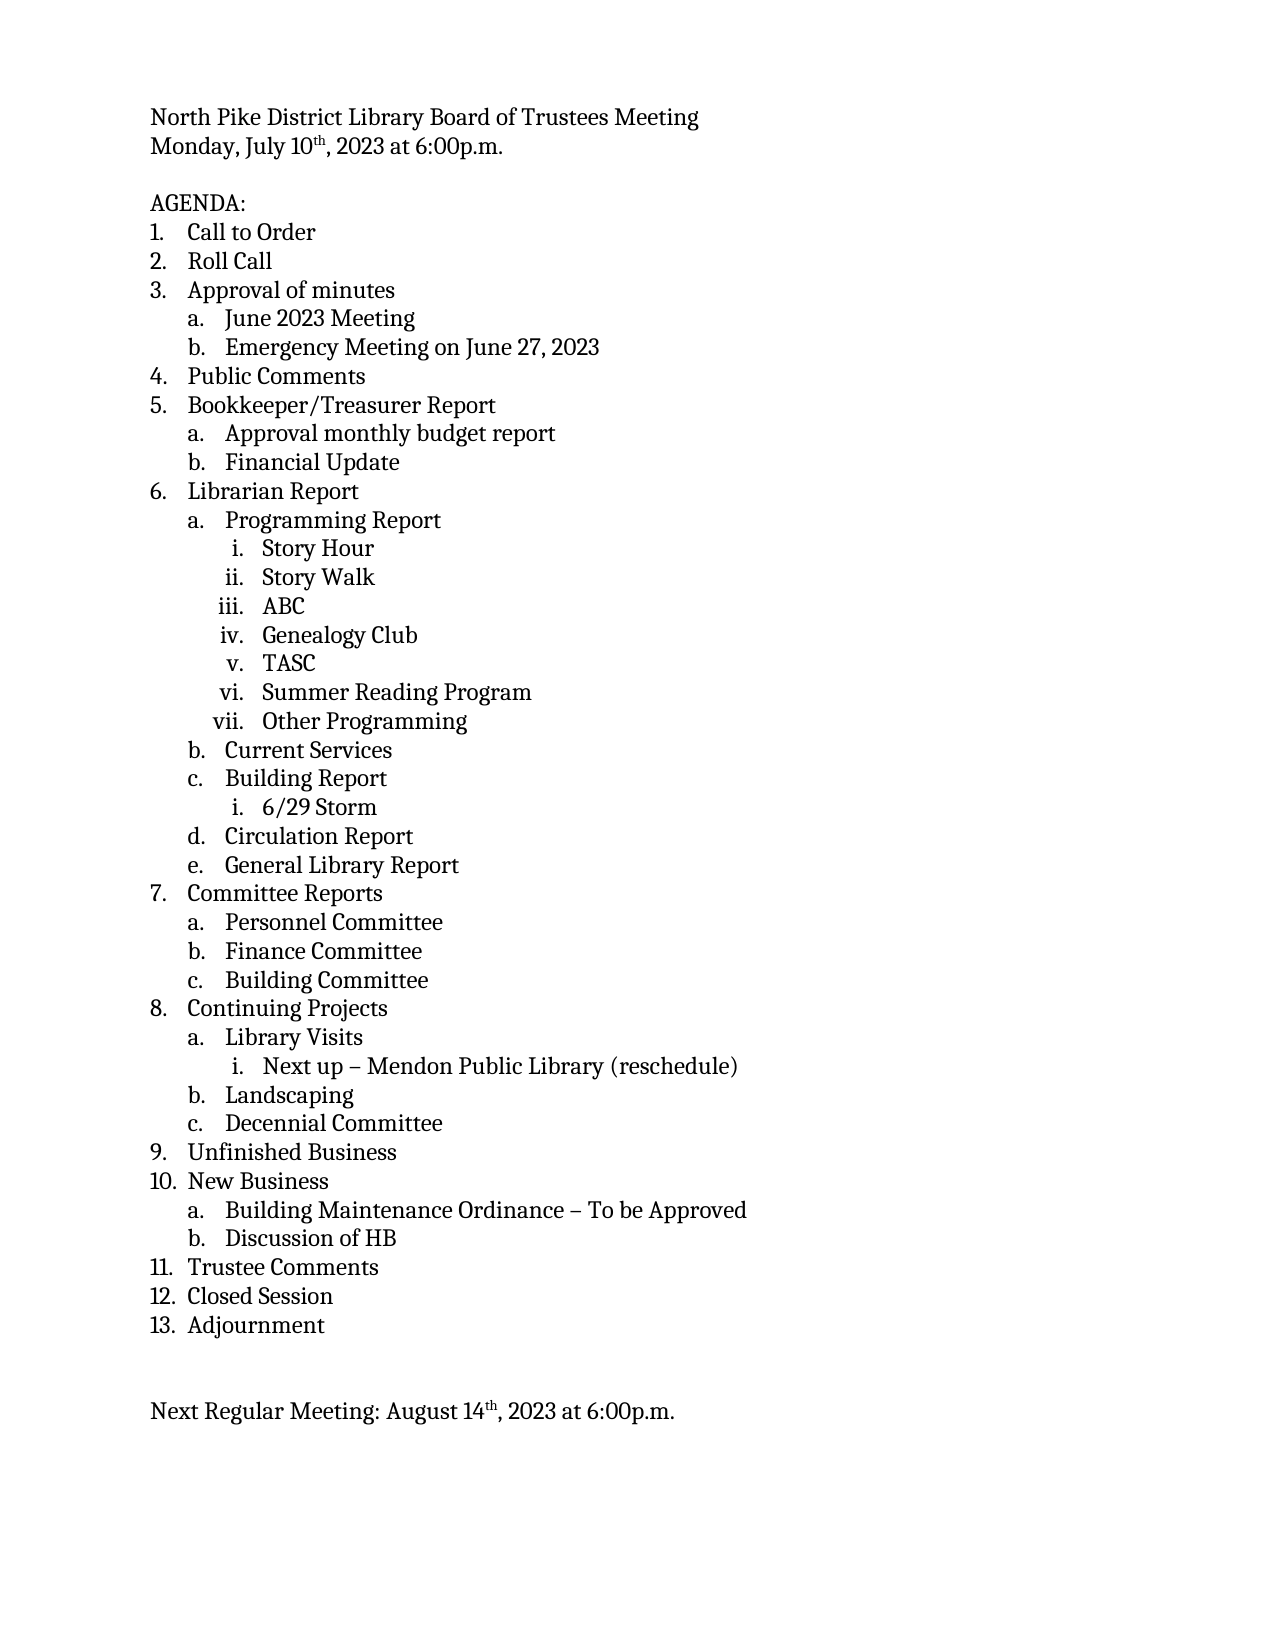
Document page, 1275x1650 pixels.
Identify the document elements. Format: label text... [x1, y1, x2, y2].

list Building Maintenance Ordinance – To be Approved [187, 1196, 1125, 1224]
text Monday, July 10th, 2023 at 6:00p.m. [150, 132, 1125, 161]
list Programming Report [187, 506, 1125, 534]
list 6/29 Storm [244, 793, 1125, 822]
list Adjournment [150, 1311, 1125, 1339]
list Bookkeeper/Treasurer Report [150, 391, 1125, 419]
list Summer Reading Program [244, 678, 1125, 707]
list Circulation Report [187, 822, 1125, 851]
list ABC [244, 592, 1125, 621]
list Approval of minutes [150, 276, 1125, 304]
list Library Visits [187, 1023, 1125, 1052]
list Call to Order [150, 218, 1125, 247]
list Building Committee [187, 966, 1125, 994]
text AGENDA: [150, 189, 1125, 218]
list Genealogy Club [244, 621, 1125, 649]
list General Library Report [187, 851, 1125, 879]
list Next up – Mendon Public Library (reschedule) [244, 1052, 1125, 1081]
list Unfinished Business [150, 1138, 1125, 1167]
list Emergency Meeting on June 27, 2023 [187, 333, 1125, 362]
list Decennial Committee [187, 1109, 1125, 1138]
list Personnel Committee [187, 908, 1125, 937]
text Next Regular Meeting: August 14th, 2023 at 6:00p.m. [150, 1397, 1125, 1426]
list Current Services [187, 736, 1125, 764]
list Public Comments [150, 362, 1125, 391]
list Discussion of HB [187, 1224, 1125, 1253]
list Financial Update [187, 448, 1125, 477]
list Building Report [187, 764, 1125, 793]
list Librarian Report [150, 477, 1125, 506]
list Other Programming [244, 707, 1125, 736]
list Continuing Projects [150, 994, 1125, 1023]
list Finance Committee [187, 937, 1125, 966]
list New Business [150, 1167, 1125, 1196]
list Roll Call [150, 247, 1125, 276]
text North Pike District Library Board of Trustees Meeting [150, 103, 1125, 132]
list Closed Session [150, 1282, 1125, 1311]
list Approval monthly budget report [187, 419, 1125, 448]
list June 2023 Meeting [187, 304, 1125, 333]
list Story Hour [244, 534, 1125, 563]
list Story Walk [244, 563, 1125, 592]
list Trustee Comments [150, 1253, 1125, 1282]
list TASC [244, 649, 1125, 678]
list Committee Reports [150, 879, 1125, 908]
list Landscaping [187, 1081, 1125, 1109]
